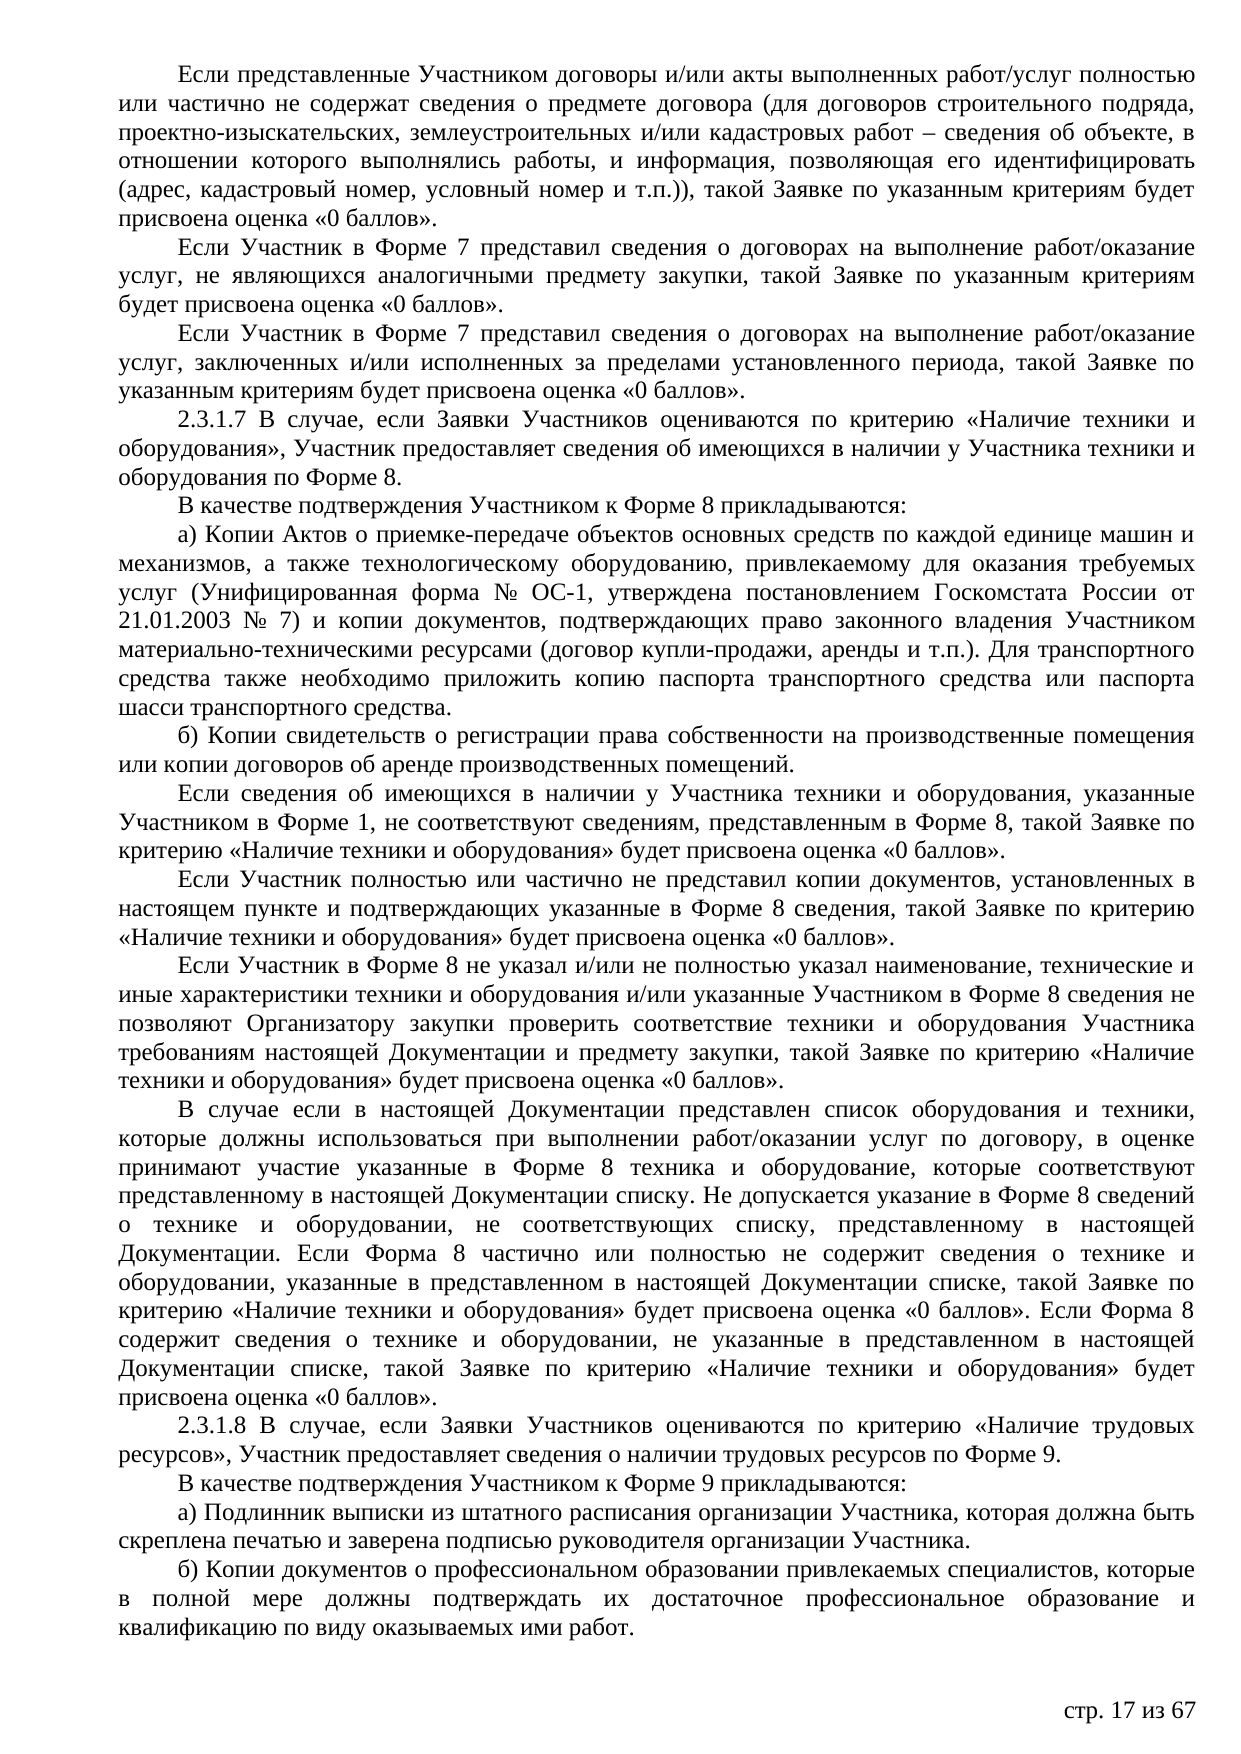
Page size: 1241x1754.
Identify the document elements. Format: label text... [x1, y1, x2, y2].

text В качестве подтверждения Участником к Форме 9 прикладываются: [118, 1468, 1196, 1497]
text б) Копии документов о профессиональном образовании привлекаемых специалистов, которые в полной мере должны подтверждать их достаточное профессиональное образование и квалификацию по виду оказываемых ими работ. [118, 1554, 1196, 1640]
text а) Подлинник выписки из штатного расписания организации Участника, которая должна быть скреплена печатью и заверена подписью руководителя организации Участника. [118, 1497, 1196, 1554]
text В качестве подтверждения Участником к Форме 8 прикладываются: [118, 490, 1196, 519]
text б) Копии свидетельств о регистрации права собственности на производственные помещения или копии договоров об аренде производственных помещений. [118, 720, 1196, 778]
text Если Участник в Форме 7 представил сведения о договорах на выполнение работ/оказание услуг, заключенных и/или исполненных за пределами установленного периода, такой Заявке по указанным критериям будет присвоена оценка «0 баллов». [118, 318, 1196, 404]
text а) Копии Актов о приемке-передаче объектов основных средств по каждой единице машин и механизмов, а также технологическому оборудованию, привлекаемому для оказания требуемых услуг (Унифицированная форма № ОС-1, утверждена постановлением Госкомстата России от 21.01.2003 № 7) и копии документов, подтверждающих право законного владения Участником материально-техническими ресурсами (договор купли-продажи, аренды и т.п.). Для транспортного средства также необходимо приложить копию паспорта транспортного средства или паспорта шасси транспортного средства. [118, 519, 1196, 720]
text Если Участник полностью или частично не представил копии документов, установленных в настоящем пункте и подтверждающих указанные в Форме 8 сведения, такой Заявке по критерию «Наличие техники и оборудования» будет присвоена оценка «0 баллов». [118, 864, 1196, 950]
text 2.3.1.8 В случае, если Заявки Участников оцениваются по критерию «Наличие трудовых ресурсов», Участник предоставляет сведения о наличии трудовых ресурсов по Форме 9. [118, 1410, 1196, 1468]
text Если Участник в Форме 7 представил сведения о договорах на выполнение работ/оказание услуг, не являющихся аналогичными предмету закупки, такой Заявке по указанным критериям будет присвоена оценка «0 баллов». [118, 232, 1196, 318]
text Если представленные Участником договоры и/или акты выполненных работ/услуг полностью или частично не содержат сведения о предмете договора (для договоров строительного подряда, проектно-изыскательских, землеустроительных и/или кадастровых работ – сведения об объекте, в отношении которого выполнялись работы, и информация, позволяющая его идентифицировать (адрес, кадастровый номер, условный номер и т.п.)), такой Заявке по указанным критериям будет присвоена оценка «0 баллов». [118, 59, 1196, 232]
text Если сведения об имеющихся в наличии у Участника техники и оборудования, указанные Участником в Форме 1, не соответствуют сведениям, представленным в Форме 8, такой Заявке по критерию «Наличие техники и оборудования» будет присвоена оценка «0 баллов». [118, 778, 1196, 864]
text Если Участник в Форме 8 не указал и/или не полностью указал наименование, технические и иные характеристики техники и оборудования и/или указанные Участником в Форме 8 сведения не позволяют Организатору закупки проверить соответствие техники и оборудования Участника требованиям настоящей Документации и предмету закупки, такой Заявке по критерию «Наличие техники и оборудования» будет присвоена оценка «0 баллов». [118, 950, 1196, 1094]
text В случае если в настоящей Документации представлен список оборудования и техники, которые должны использоваться при выполнении работ/оказании услуг по договору, в оценке принимают участие указанные в Форме 8 техника и оборудование, которые соответствуют представленному в настоящей Документации списку. Не допускается указание в Форме 8 сведений о технике и оборудовании, не соответствующих списку, представленному в настоящей Документации. Если Форма 8 частично или полностью не содержит сведения о технике и оборудовании, указанные в представленном в настоящей Документации списке, такой Заявке по критерию «Наличие техники и оборудования» будет присвоена оценка «0 баллов». Если Форма 8 содержит сведения о технике и оборудовании, не указанные в представленном в настоящей Документации списке, такой Заявке по критерию «Наличие техники и оборудования» будет присвоена оценка «0 баллов». [118, 1094, 1196, 1410]
text 2.3.1.7 В случае, если Заявки Участников оцениваются по критерию «Наличие техники и оборудования», Участник предоставляет сведения об имеющихся в наличии у Участника техники и оборудования по Форме 8. [118, 404, 1196, 490]
